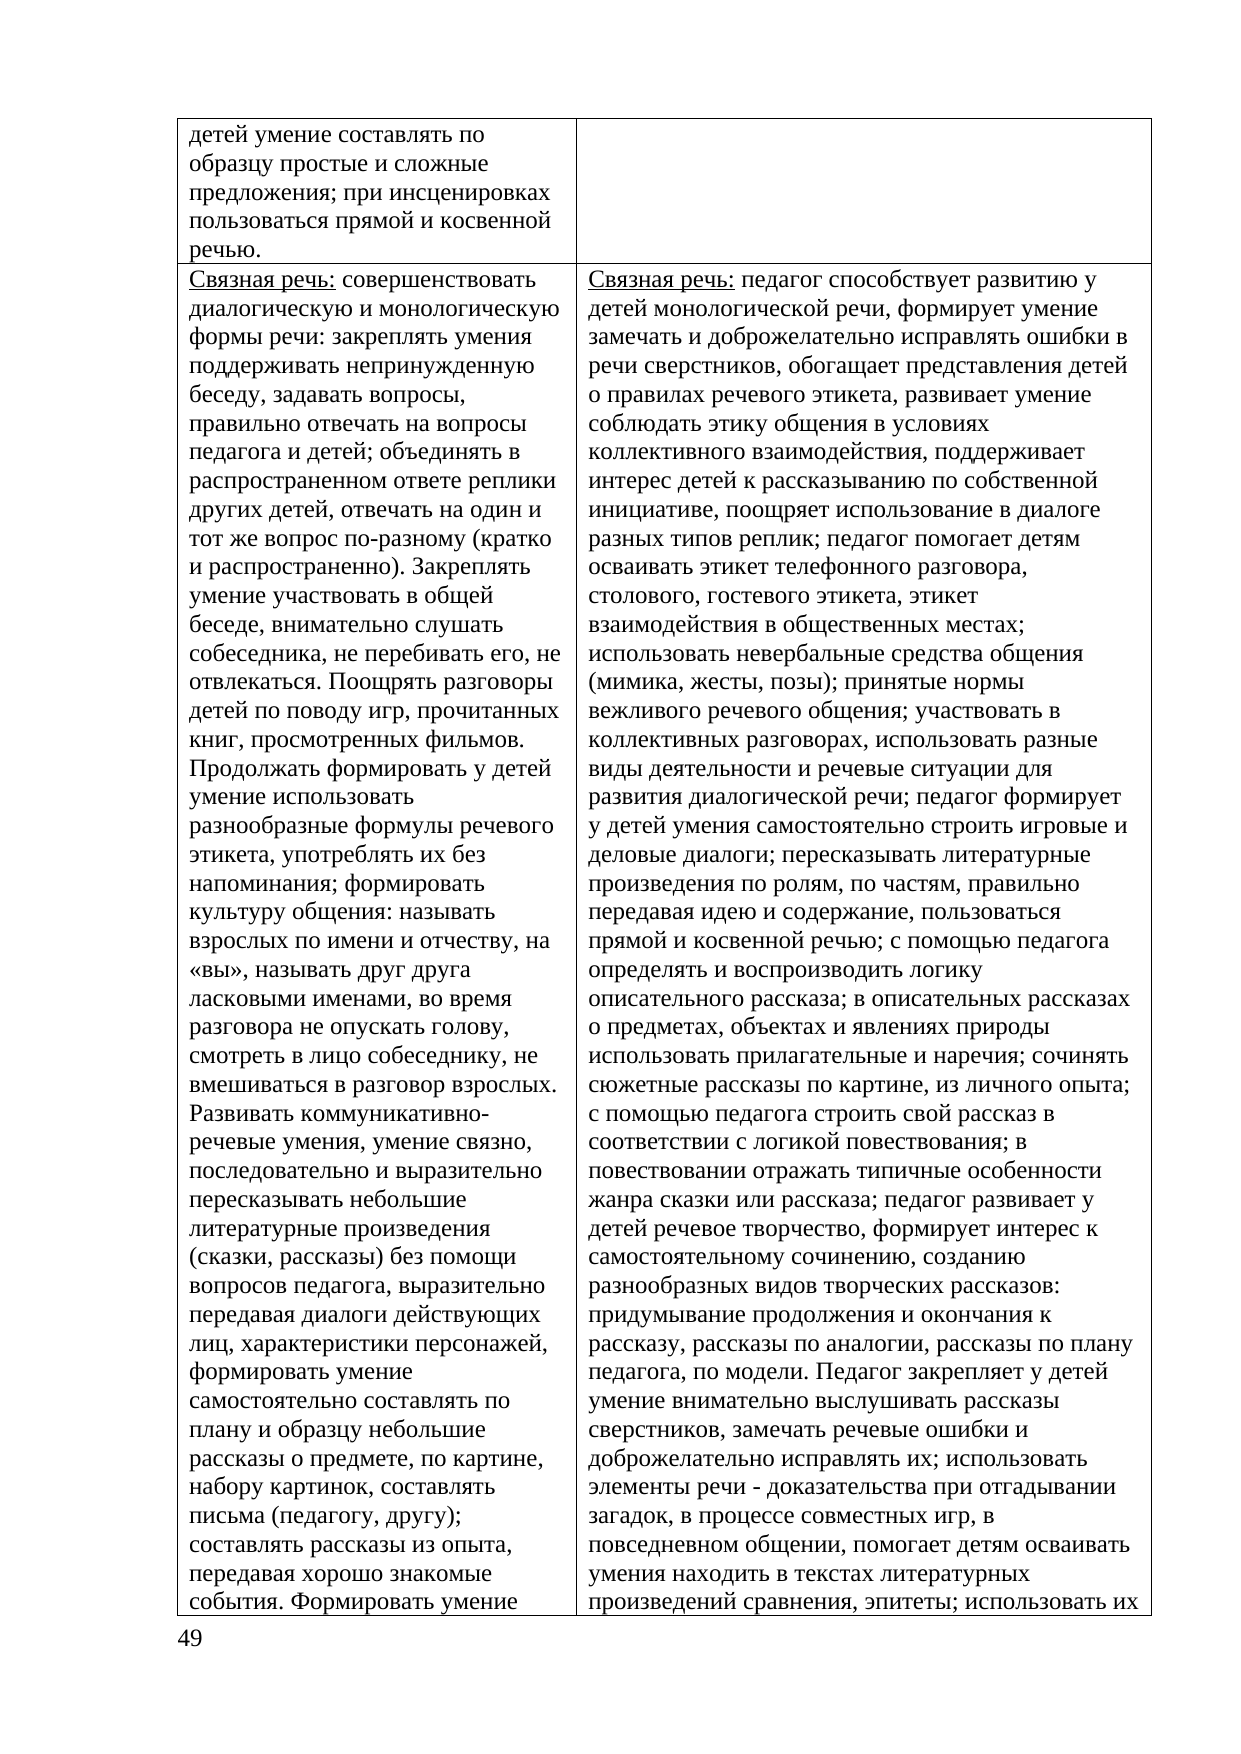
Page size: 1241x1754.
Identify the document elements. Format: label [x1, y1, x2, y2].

table_cell [178, 264, 576, 1615]
table_cell [577, 119, 1151, 263]
table_cell [178, 119, 576, 263]
table_cell [577, 264, 1151, 1615]
